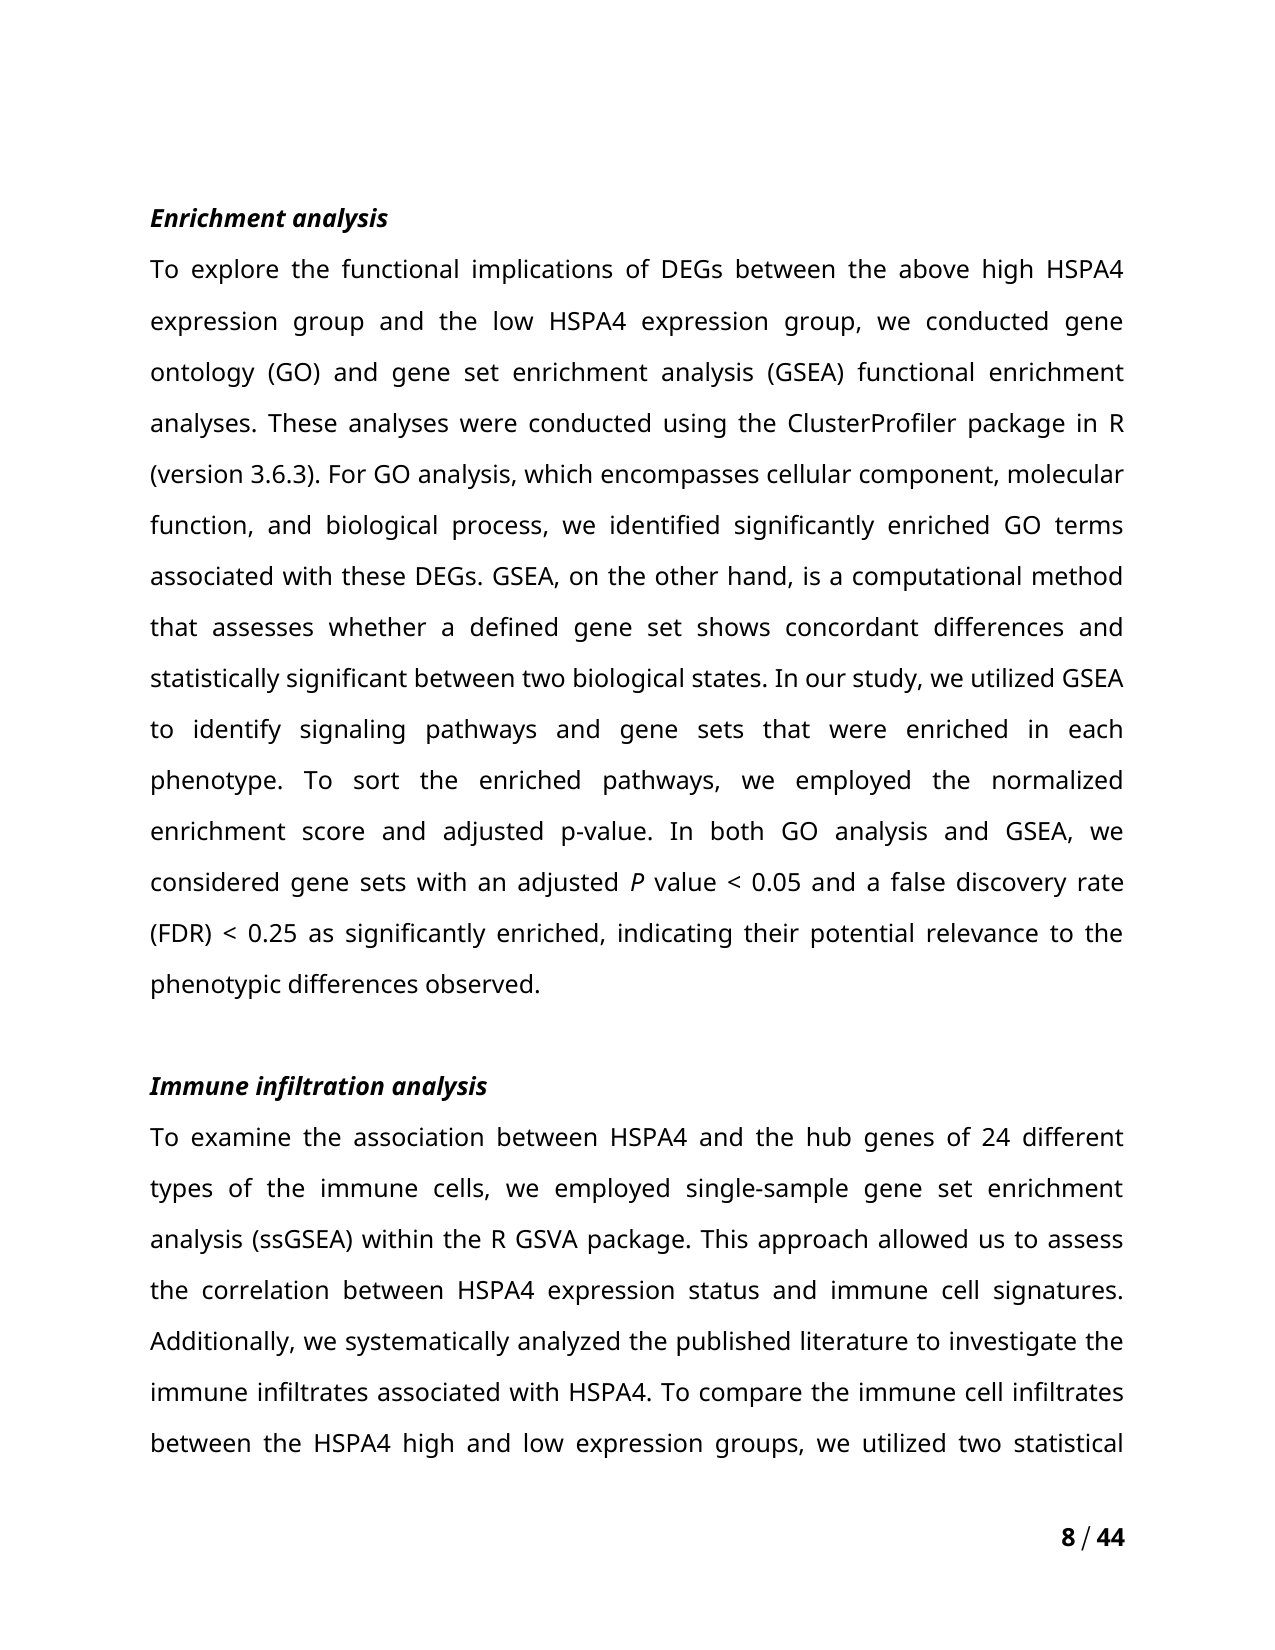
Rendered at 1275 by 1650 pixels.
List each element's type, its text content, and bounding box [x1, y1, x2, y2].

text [150, 1120, 1125, 1460]
text Enrichment analysis [150, 201, 1125, 235]
text To explore the functional implications of DEGs between the above high HSPA4 expression group and the low HSPA4 expression group, we conducted gene ontology (GO) and gene set enrichment analysis (GSEA) functional enrichment analyses. These analyses were conducted using the ClusterProfiler package in R (version 3.6.3). For GO analysis, which encompasses cellular component, molecular function, and biological process, we identified significantly enriched GO terms associated with these DEGs. GSEA, on the other hand, is a computational method that assesses whether a defined gene set shows concordant differences and statistically significant between two biological states. In our study, we utilized GSEA to identify signaling pathways and gene sets that were enriched in each phenotype. To sort the enriched pathways, we employed the normalized enrichment score and adjusted p-value. In both GO analysis and GSEA, we considered gene sets with an adjusted P value < 0.05 and a false discovery rate (FDR) < 0.25 as significantly enriched, indicating their potential relevance to the phenotypic differences observed. [150, 252, 1125, 1001]
text Immune infiltration analysis [150, 1069, 1125, 1103]
